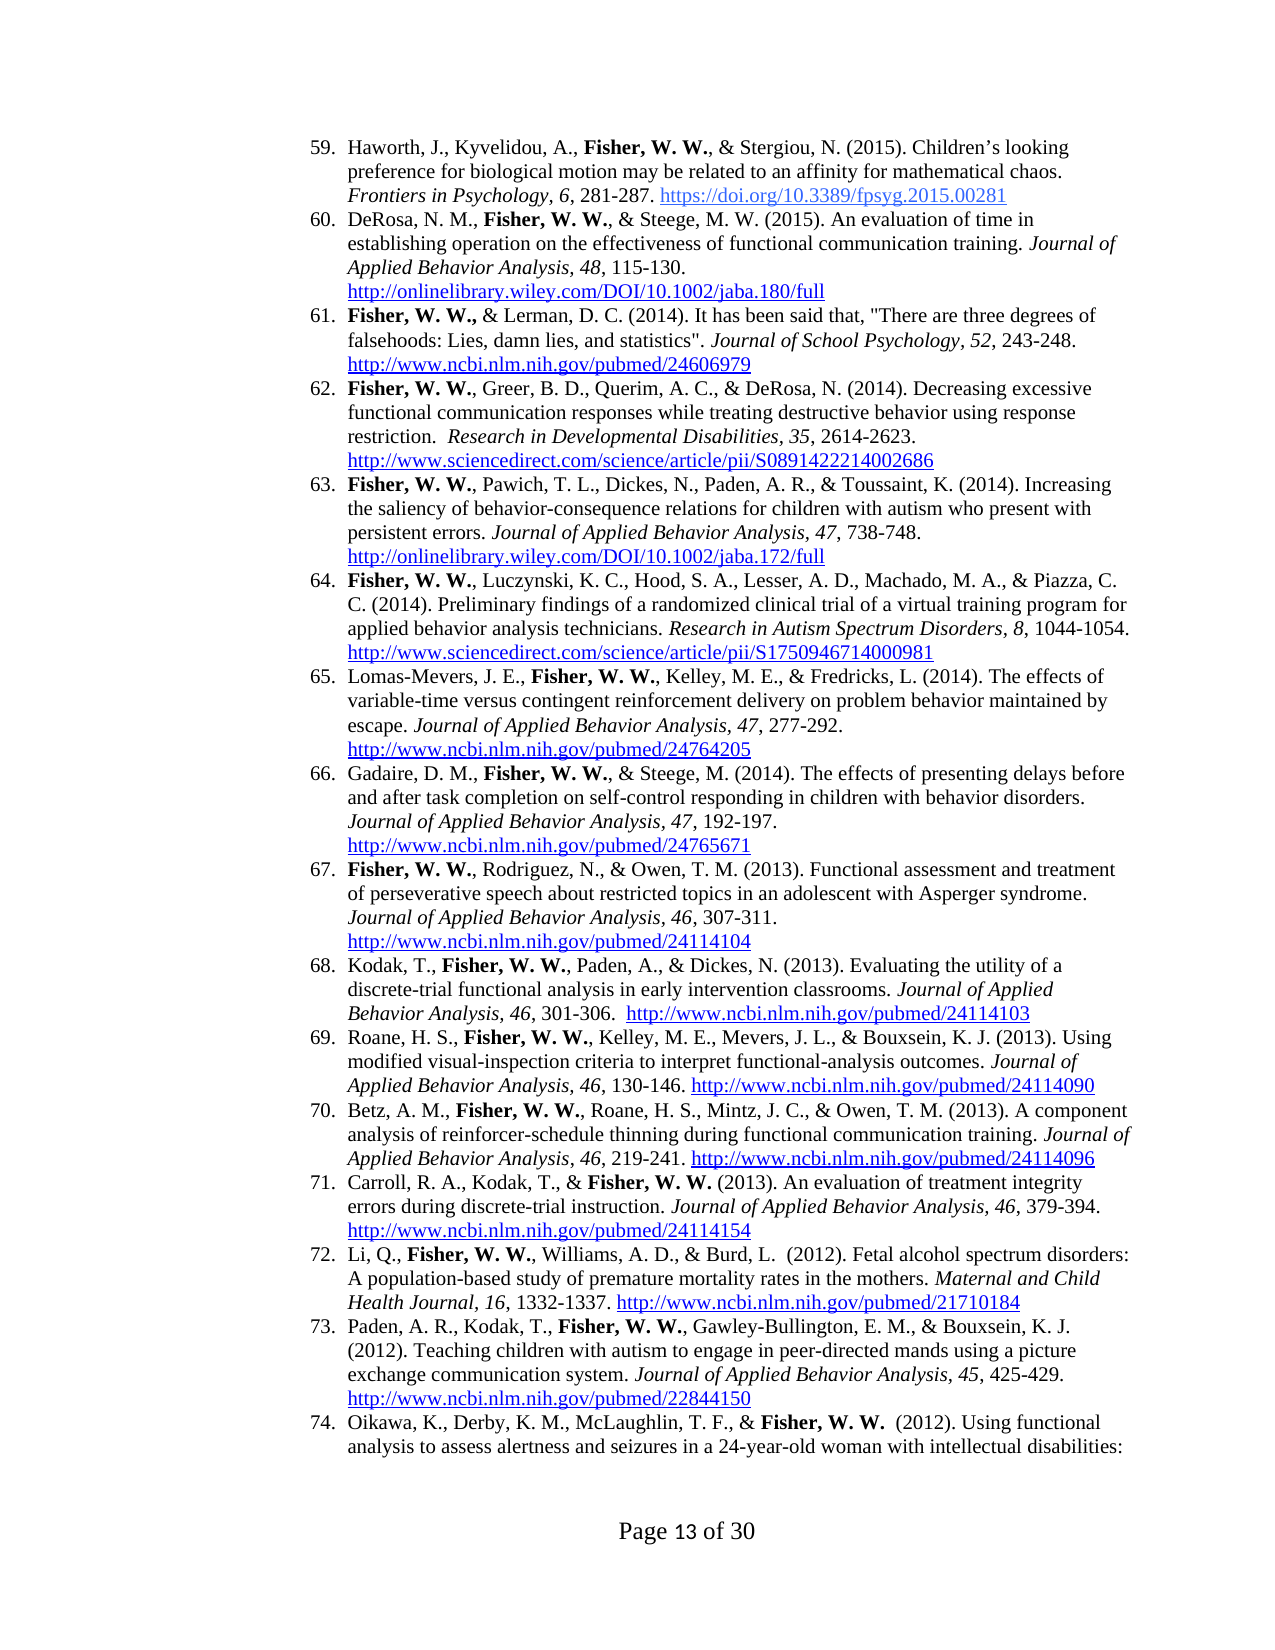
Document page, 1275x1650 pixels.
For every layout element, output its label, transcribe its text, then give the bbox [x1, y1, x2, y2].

list Gadaire, D. M., Fisher, W. W., & Steege, M. (2014). The effects of presenting delays before and after task completion on self-control responding in children with behavior disorders. Journal of Applied Behavior Analysis, 47, 192-197. http://www.ncbi.nlm.nih.gov/pubmed/24765671 [310, 761, 1136, 857]
list Fisher, W. W., Luczynski, K. C., Hood, S. A., Lesser, A. D., Machado, M. A., & Piazza, C. C. (2014). Preliminary findings of a randomized clinical trial of a virtual training program for applied behavior analysis technicians. Research in Autism Spectrum Disorders, 8, 1044-1054. http://www.sciencedirect.com/science/article/pii/S1750946714000981 [310, 568, 1136, 664]
list Kodak, T., Fisher, W. W., Paden, A., & Dickes, N. (2013). Evaluating the utility of a discrete-trial functional analysis in early intervention classrooms. Journal of Applied Behavior Analysis, 46, 301-306. http://www.ncbi.nlm.nih.gov/pubmed/24114103 [310, 953, 1136, 1025]
list Fisher, W. W., Pawich, T. L., Dickes, N., Paden, A. R., & Toussaint, K. (2014). Increasing the saliency of behavior-consequence relations for children with autism who present with persistent errors. Journal of Applied Behavior Analysis, 47, 738-748. http://onlinelibrary.wiley.com/DOI/10.1002/jaba.172/full [310, 472, 1136, 568]
list Paden, A. R., Kodak, T., Fisher, W. W., Gawley-Bullington, E. M., & Bouxsein, K. J. (2012). Teaching children with autism to engage in peer-directed mands using a picture exchange communication system. Journal of Applied Behavior Analysis, 45, 425-429. http://www.ncbi.nlm.nih.gov/pubmed/22844150 [310, 1314, 1136, 1410]
list Lomas-Mevers, J. E., Fisher, W. W., Kelley, M. E., & Fredricks, L. (2014). The effects of variable-time versus contingent reinforcement delivery on problem behavior maintained by escape. Journal of Applied Behavior Analysis, 47, 277-292. http://www.ncbi.nlm.nih.gov/pubmed/24764205 [310, 664, 1136, 761]
list Fisher, W. W., & Lerman, D. C. (2014). It has been said that, "There are three degrees of falsehoods: Lies, damn lies, and statistics". Journal of School Psychology, 52, 243-248. http://www.ncbi.nlm.nih.gov/pubmed/24606979 [310, 303, 1136, 376]
list Betz, A. M., Fisher, W. W., Roane, H. S., Mintz, J. C., & Owen, T. M. (2013). A component analysis of reinforcer-schedule thinning during functional communication training. Journal of Applied Behavior Analysis, 46, 219-241. http://www.ncbi.nlm.nih.gov/pubmed/24114096 [310, 1097, 1136, 1170]
list DeRosa, N. M., Fisher, W. W., & Steege, M. W. (2015). An evaluation of time in establishing operation on the effectiveness of functional communication training. Journal of Applied Behavior Analysis, 48, 115-130. http://onlinelibrary.wiley.com/DOI/10.1002/jaba.180/full [310, 207, 1136, 303]
list Carroll, R. A., Kodak, T., & Fisher, W. W. (2013). An evaluation of treatment integrity errors during discrete-trial instruction. Journal of Applied Behavior Analysis, 46, 379-394. http://www.ncbi.nlm.nih.gov/pubmed/24114154 [310, 1170, 1136, 1242]
list Li, Q., Fisher, W. W., Williams, A. D., & Burd, L. (2012). Fetal alcohol spectrum disorders: A population-based study of premature mortality rates in the mothers. Maternal and Child Health Journal, 16, 1332-1337. http://www.ncbi.nlm.nih.gov/pubmed/21710184 [310, 1242, 1136, 1314]
list Fisher, W. W., Greer, B. D., Querim, A. C., & DeRosa, N. (2014). Decreasing excessive functional communication responses while treating destructive behavior using response restriction. Research in Developmental Disabilities, 35, 2614-2623. http://www.sciencedirect.com/science/article/pii/S0891422214002686 [310, 376, 1136, 472]
list Fisher, W. W., Rodriguez, N., & Owen, T. M. (2013). Functional assessment and treatment of perseverative speech about restricted topics in an adolescent with Asperger syndrome. Journal of Applied Behavior Analysis, 46, 307-311. http://www.ncbi.nlm.nih.gov/pubmed/24114104 [310, 857, 1136, 953]
list Haworth, J., Kyvelidou, A., Fisher, W. W., & Stergiou, N. (2015). Children’s looking preference for biological motion may be related to an affinity for mathematical chaos. Frontiers in Psychology, 6, 281-287. https://doi.org/10.3389/fpsyg.2015.00281 [310, 135, 1136, 207]
list Roane, H. S., Fisher, W. W., Kelley, M. E., Mevers, J. L., & Bouxsein, K. J. (2013). Using modified visual-inspection criteria to interpret functional-analysis outcomes. Journal of Applied Behavior Analysis, 46, 130-146. http://www.ncbi.nlm.nih.gov/pubmed/24114090 [310, 1025, 1136, 1097]
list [310, 1410, 1136, 1458]
